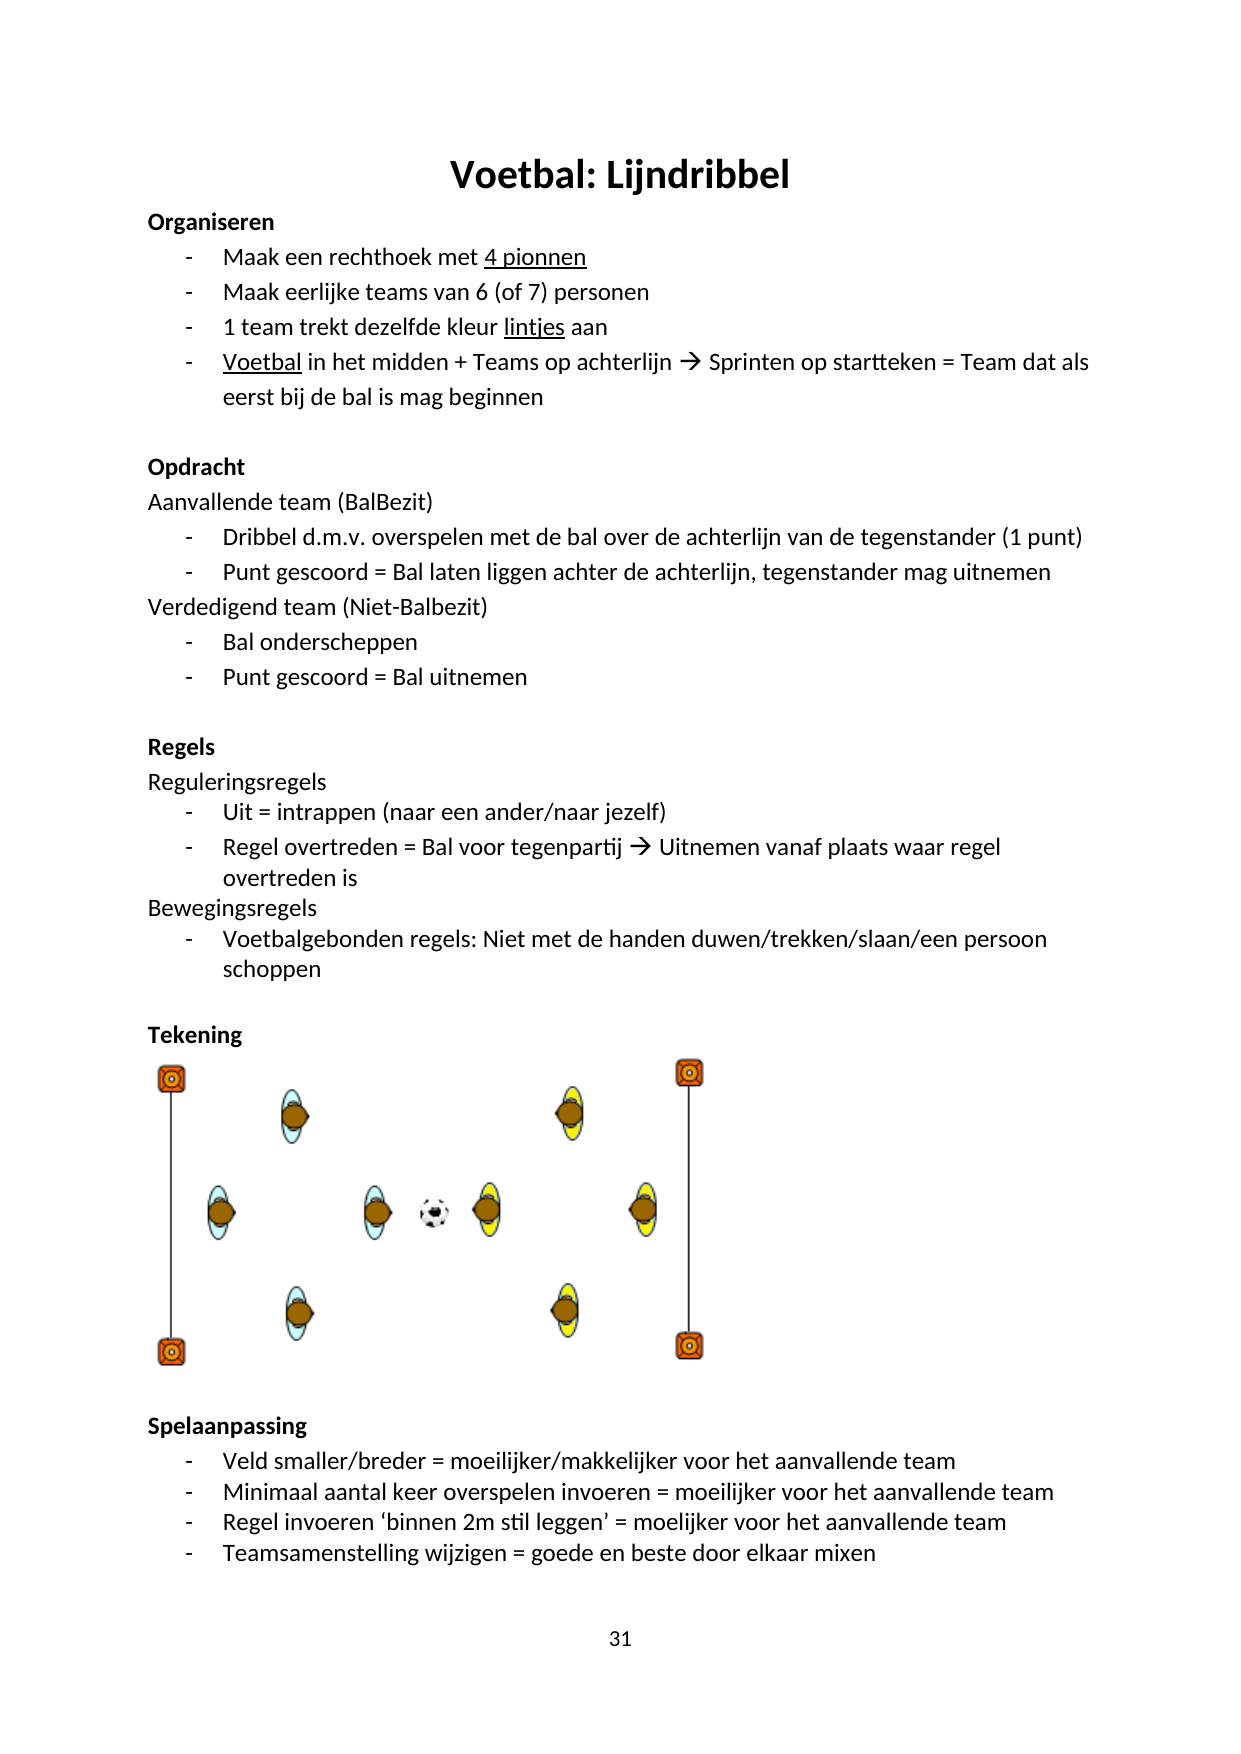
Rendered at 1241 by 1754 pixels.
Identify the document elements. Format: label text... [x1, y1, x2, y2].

text Organiseren [148, 206, 1093, 237]
list Veld smaller/breder = moeilijker/makkelijker voor het aanvallende team [185, 1446, 1093, 1476]
list Voetbal in het midden + Teams op achterlijn Sprinten op startteken = Team dat als eerst bij de bal is mag beginnen [185, 346, 1093, 412]
list Regel overtreden = Bal voor tegenpartij Uitnemen vanaf plaats waar regel overtreden is [185, 832, 1093, 893]
list Punt gescoord = Bal laten liggen achter de achterlijn, tegenstander mag uitnemen [185, 556, 1093, 587]
list Regel invoeren ‘binnen 2m stil leggen’ = moelijker voor het aanvallende team [185, 1507, 1093, 1537]
text Aanvallende team (BalBezit) [148, 486, 1093, 517]
text Voetbal: Lijndribbel [148, 148, 1093, 198]
list Dribbel d.m.v. overspelen met de bal over de achterlijn van de tegenstander (1 punt) [185, 521, 1093, 552]
text Regels [148, 731, 1093, 762]
list Maak een rechthoek met 4 pionnen [185, 241, 1093, 272]
list 1 team trekt dezelfde kleur lintjes aan [185, 311, 1093, 342]
text Reguleringsregels [148, 766, 1093, 797]
list Teamsamenstelling wijzigen = goede en beste door elkaar mixen [185, 1537, 1093, 1568]
text Bewegingsregels [148, 893, 1093, 923]
text Tekening [148, 1019, 1093, 1050]
list Uit = intrappen (naar een ander/naar jezelf) [185, 797, 1093, 827]
text Verdedigend team (Niet-Balbezit) [148, 591, 1093, 622]
text Spelaanpassing [148, 1411, 1093, 1441]
list Punt gescoord = Bal uitnemen [185, 661, 1093, 692]
list Maak eerlijke teams van 6 (of 7) personen [185, 276, 1093, 307]
picture [147, 1054, 718, 1372]
list Bal onderscheppen [185, 626, 1093, 657]
text Opdracht [148, 451, 1093, 482]
list Minimaal aantal keer overspelen invoeren = moeilijker voor het aanvallende team [185, 1476, 1093, 1507]
list Voetbalgebonden regels: Niet met de handen duwen/trekken/slaan/een persoon schoppen [185, 923, 1093, 984]
